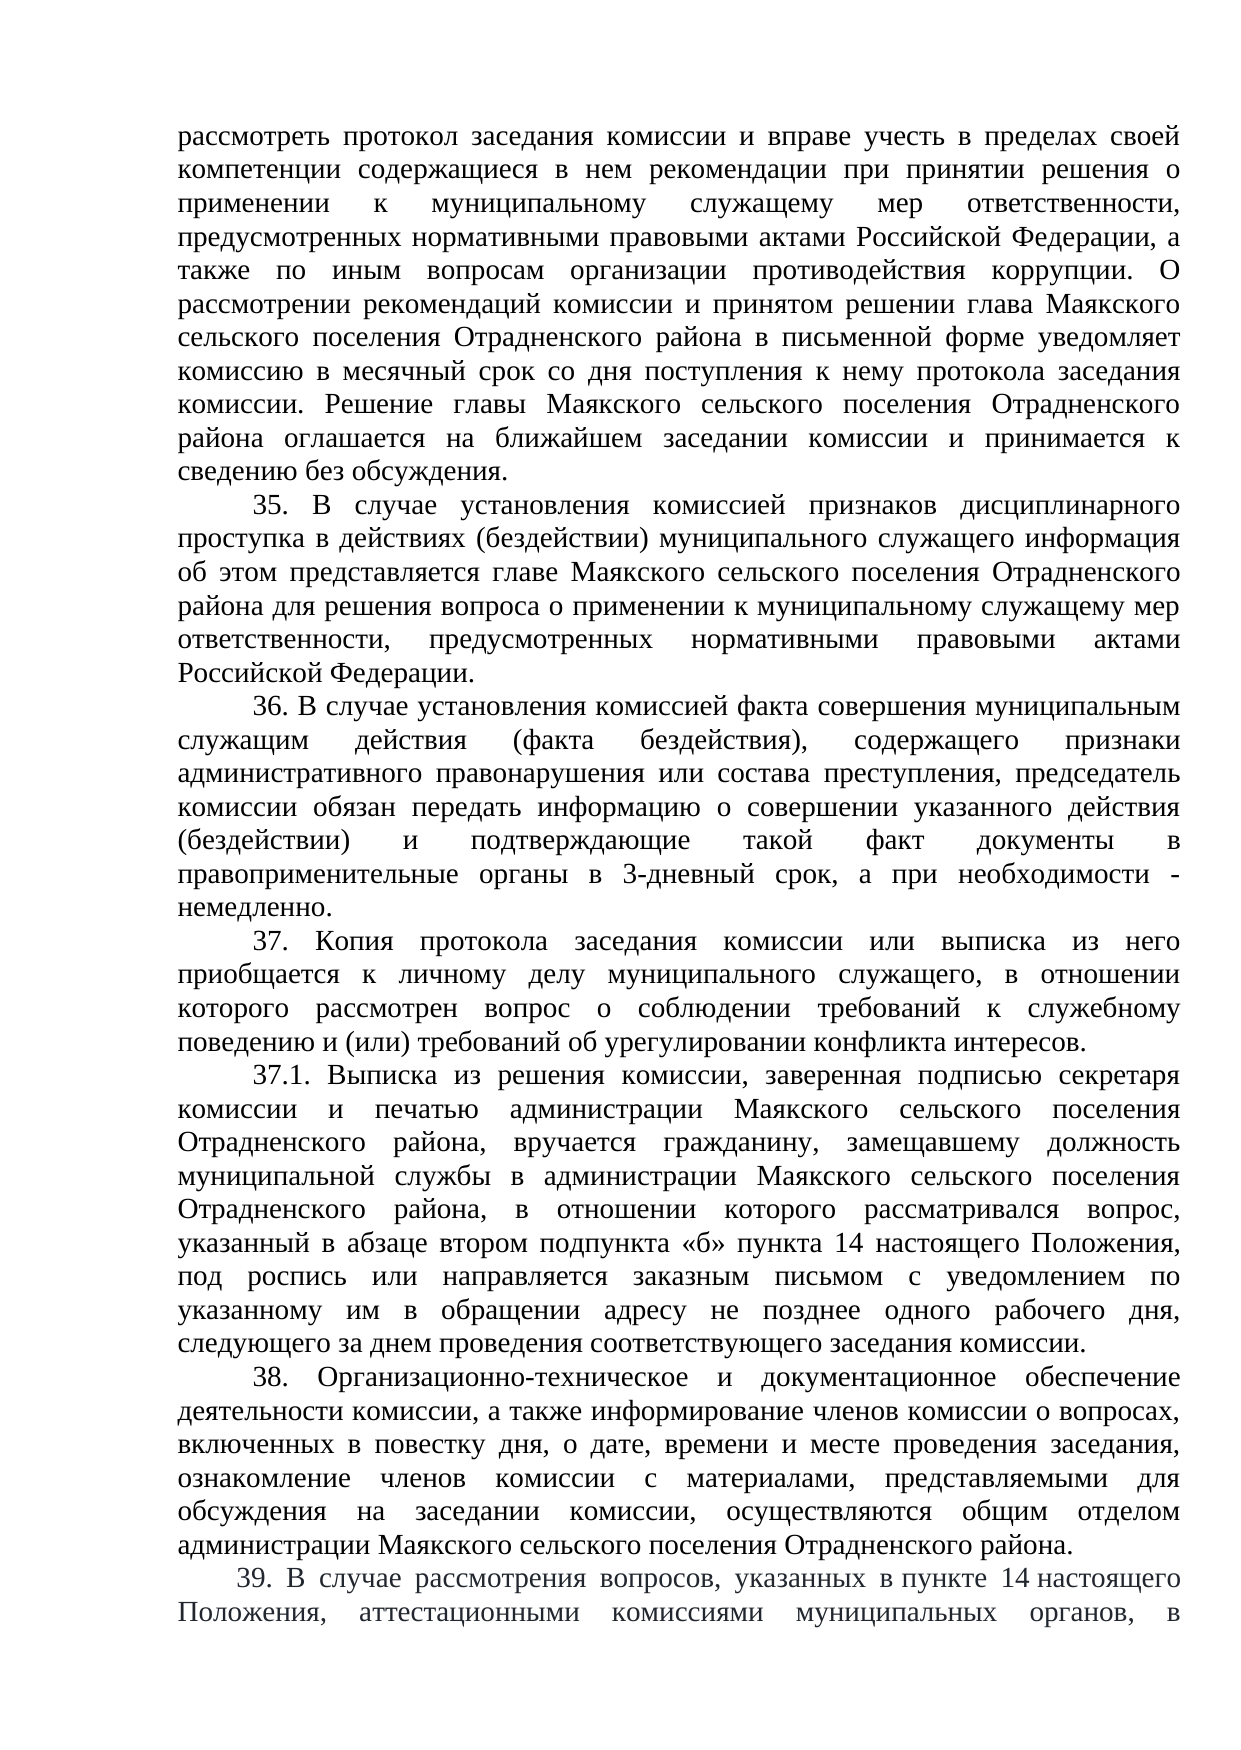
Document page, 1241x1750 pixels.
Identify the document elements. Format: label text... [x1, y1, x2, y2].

text 38. Организационно-техническое и документационное обеспечение деятельности комиссии, а также информирование членов комиссии о вопросах, включенных в повестку дня, о дате, времени и месте проведения заседания, ознакомление членов комиссии с материалами, представляемыми для обсуждения на заседании комиссии, осуществляются общим отделом администрации Маякского сельского поселения Отрадненского района. [177, 1359, 1181, 1560]
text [177, 1560, 1181, 1627]
text 36. В случае установления комиссией факта совершения муниципальным служащим действия (факта бездействия), содержащего признаки административного правонарушения или состава преступления, председатель комиссии обязан передать информацию о совершении указанного действия (бездействии) и подтверждающие такой факт документы в правоприменительные органы в 3-дневный срок, а при необходимости - немедленно. [177, 688, 1181, 923]
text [177, 118, 1181, 487]
text 35. В случае установления комиссией признаков дисциплинарного проступка в действиях (бездействии) муниципального служащего информация об этом представляется главе Маякского сельского поселения Отрадненского района для решения вопроса о применении к муниципальному служащему мер ответственности, предусмотренных нормативными правовыми актами Российской Федерации. [177, 487, 1181, 688]
text 37.1. Выписка из решения комиссии, заверенная подписью секретаря комиссии и печатью администрации Маякского сельского поселения Отрадненского района, вручается гражданину, замещавшему должность муниципальной службы в администрации Маякского сельского поселения Отрадненского района, в отношении которого рассматривался вопрос, указанный в абзаце втором подпункта «б» пункта 14 настоящего Положения, под роспись или направляется заказным письмом с уведомлением по указанному им в обращении адресу не позднее одного рабочего дня, следующего за днем проведения соответствующего заседания комиссии. [177, 1057, 1181, 1359]
text 37. Копия протокола заседания комиссии или выписка из него приобщается к личному делу муниципального служащего, в отношении которого рассмотрен вопрос о соблюдении требований к служебному поведению и (или) требований об урегулировании конфликта интересов. [177, 923, 1181, 1057]
